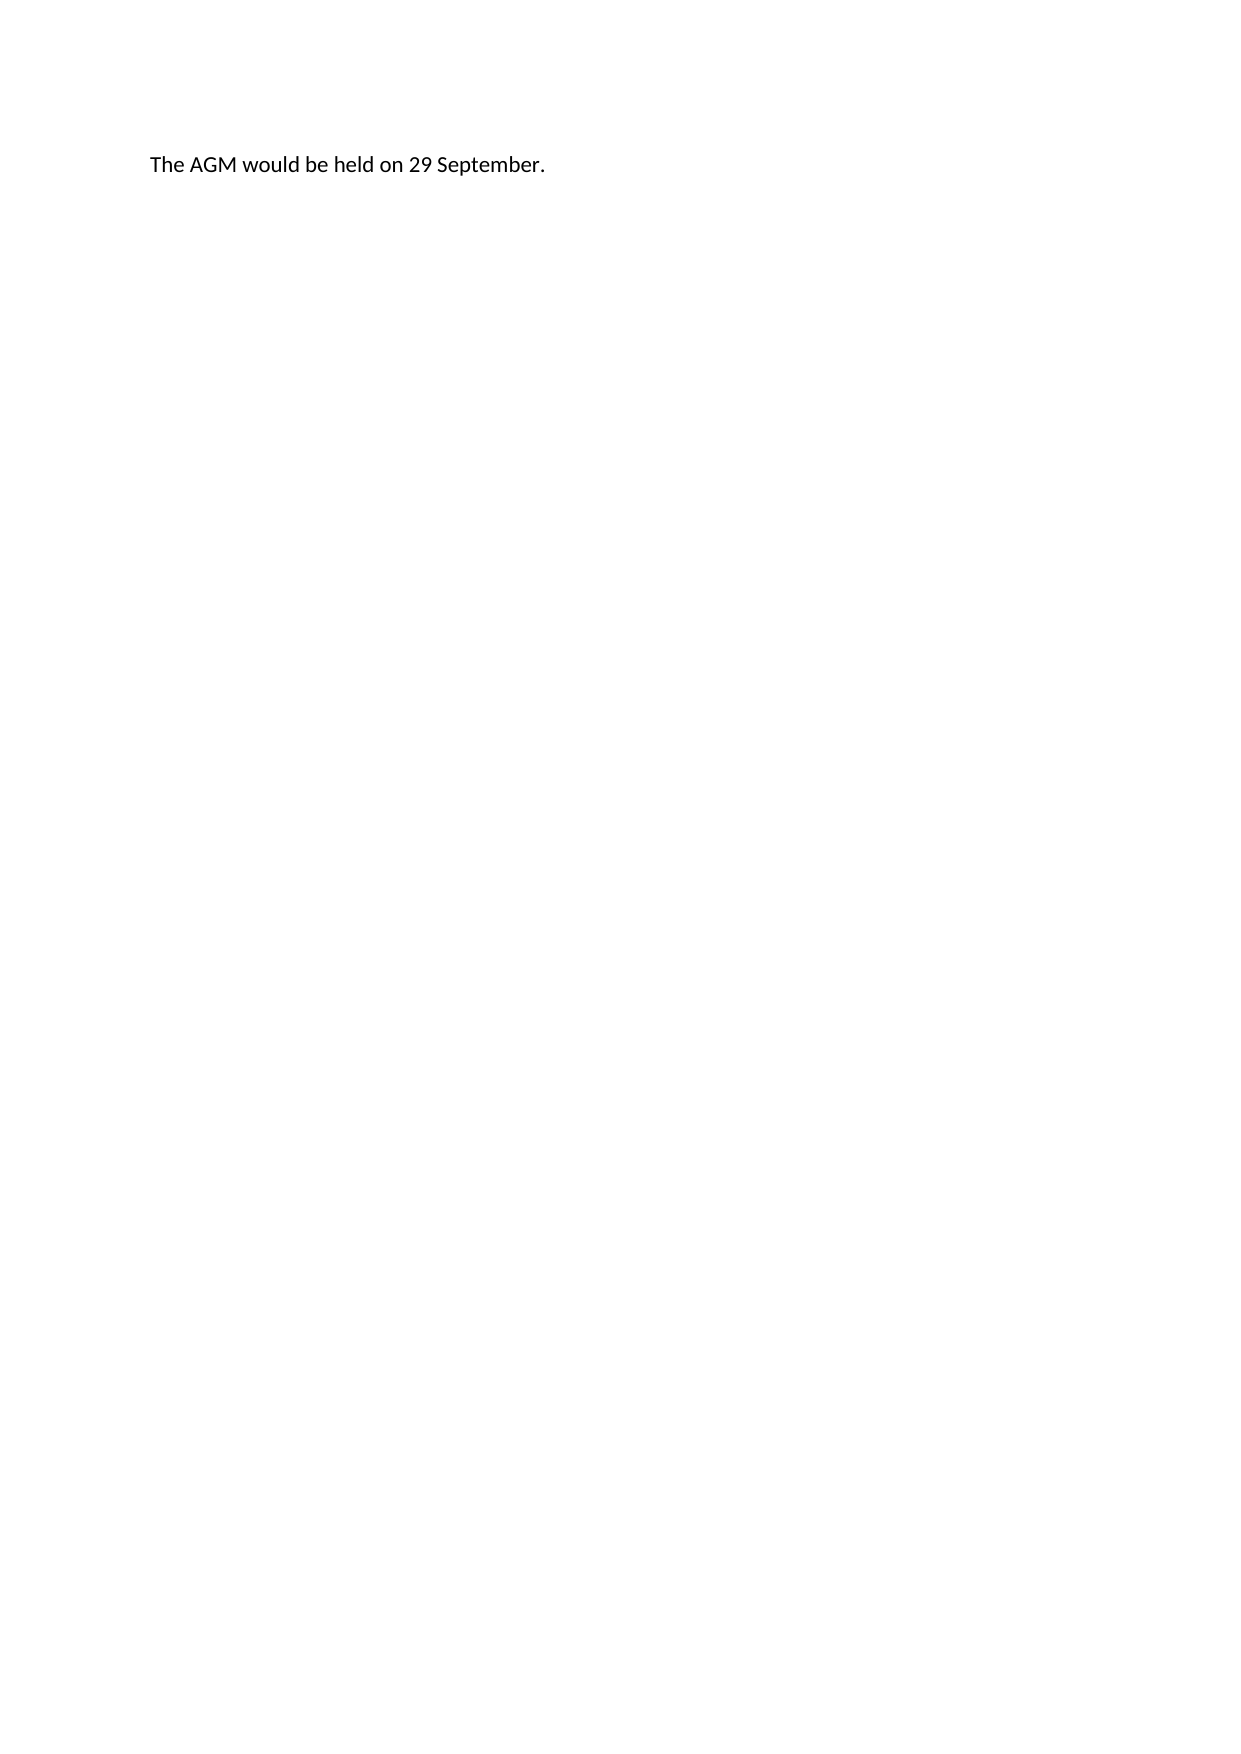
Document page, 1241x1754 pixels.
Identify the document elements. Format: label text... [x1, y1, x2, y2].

text The AGM would be held on 29 September. [150, 150, 1090, 178]
